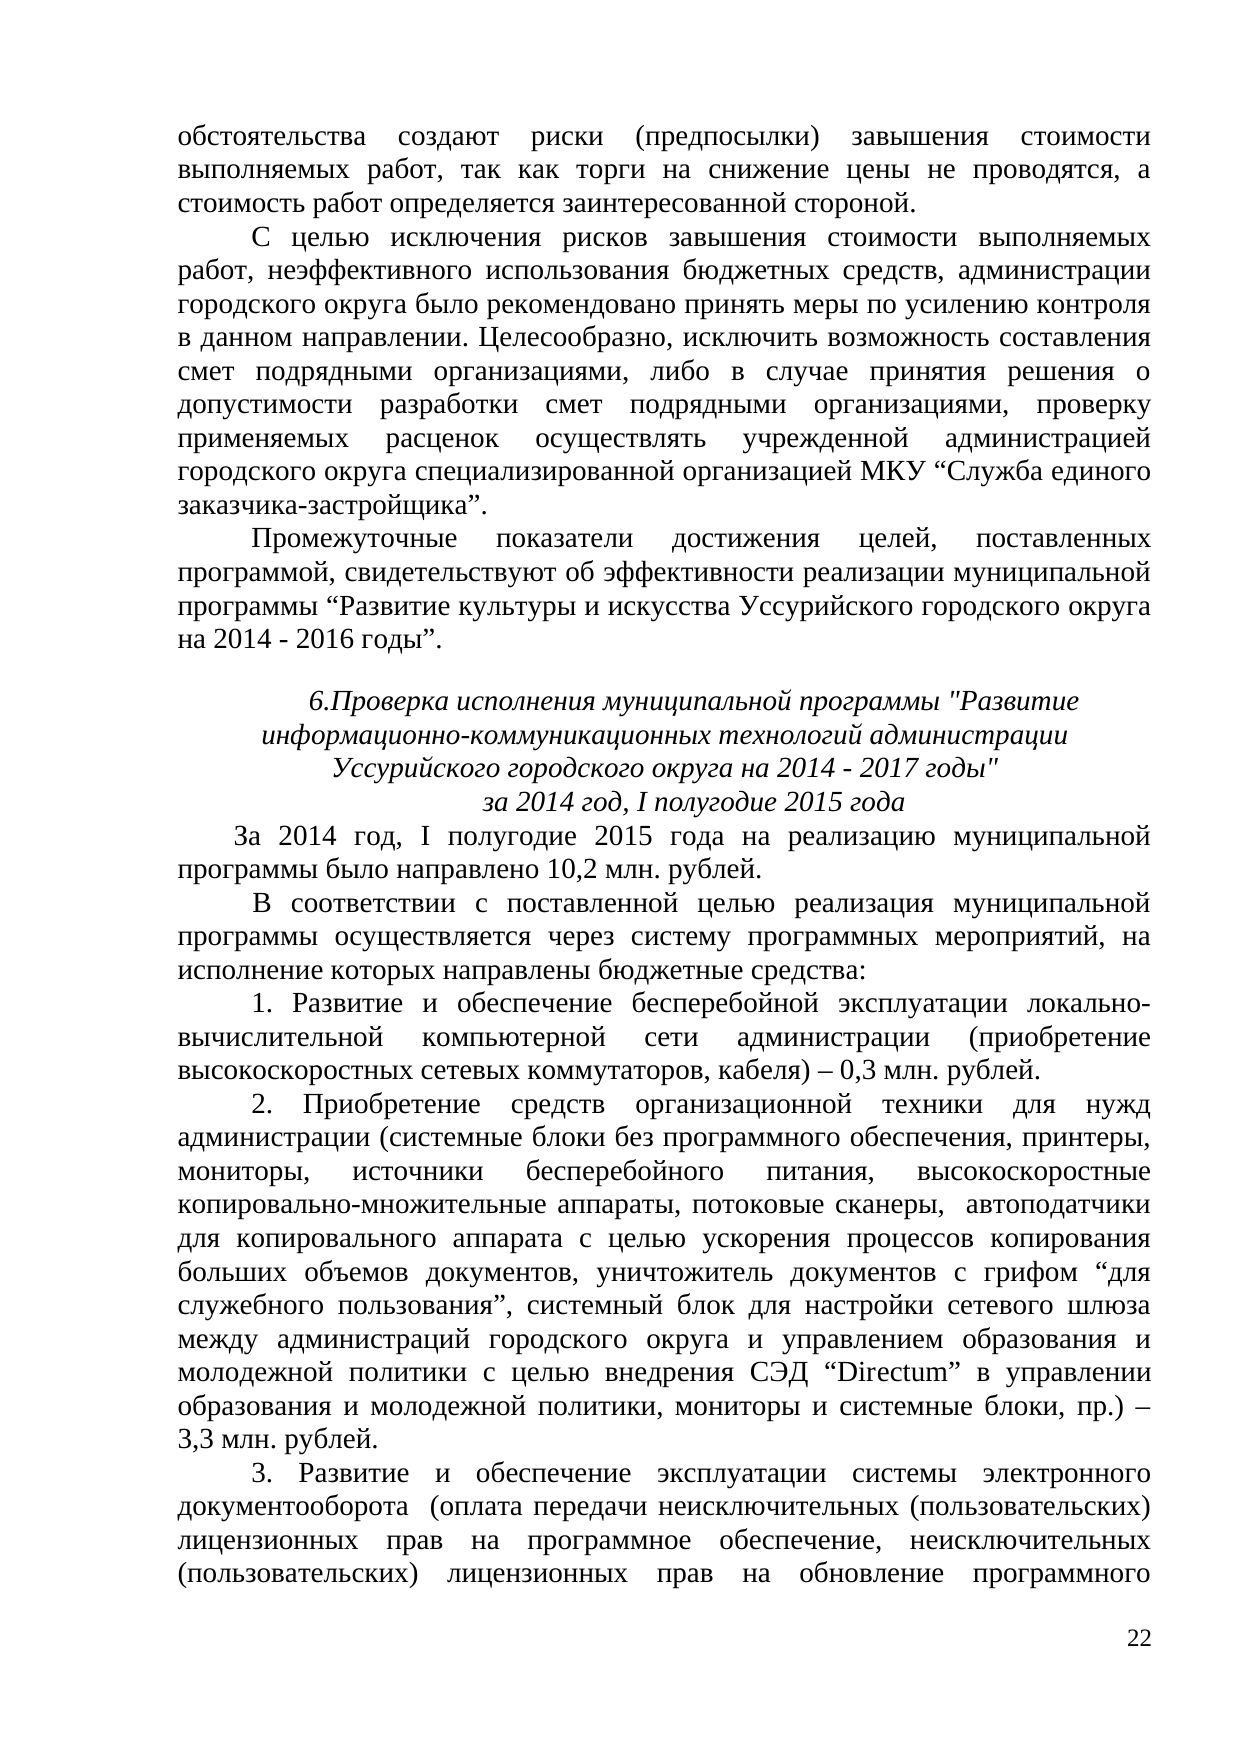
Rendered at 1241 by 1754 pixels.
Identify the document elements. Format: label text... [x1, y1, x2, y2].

text За 2014 год, I полугодие 2015 года на реализацию муниципальной программы было направлено 10,2 млн. рублей. [177, 818, 1152, 885]
text С целью исключения рисков завышения стоимости выполняемых работ, неэффективного использования бюджетных средств, администрации городского округа было рекомендовано принять меры по усилению контроля в данном направлении. Целесообразно, исключить возможность составления смет подрядными организациями, либо в случае принятия решения о допустимости разработки смет подрядными организациями, проверку применяемых расценок осуществлять учрежденной администрацией городского округа специализированной организацией МКУ “Служба единого заказчика-застройщика”. [177, 219, 1152, 521]
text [177, 1455, 1152, 1589]
text за 2014 год, I полугодие 2015 года [177, 784, 1152, 818]
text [177, 118, 1152, 219]
text Промежуточные показатели достижения целей, поставленных программой, свидетельствуют об эффективности реализации муниципальной программы “Развитие культуры и искусства Уссурийского городского округа на 2014 - 2016 годы”. [177, 521, 1152, 655]
text В соответствии с поставленной целью реализация муниципальной программы осуществляется через систему программных мероприятий, на исполнение которых направлены бюджетные средства: [177, 885, 1152, 985]
text 2. Приобретение средств организационной техники для нужд администрации (системные блоки без программного обеспечения, принтеры, мониторы, источники бесперебойного питания, высокоскоростные копировально-множительные аппараты, потоковые сканеры, автоподатчики для копировального аппарата с целью ускорения процессов копирования больших объемов документов, уничтожитель документов с грифом “для служебного пользования”, системный блок для настройки сетевого шлюза между администраций городского округа и управлением образования и молодежной политики с целью внедрения СЭД “Directum” в управлении образования и молодежной политики, мониторы и системные блоки, пр.) – 3,3 млн. рублей. [177, 1086, 1152, 1455]
text 6.Проверка исполнения муниципальной программы "Развитие информационно-коммуникационных технологий администрации Уссурийского городского округа на 2014 - 2017 годы" [177, 683, 1152, 784]
text 1. Развитие и обеспечение бесперебойной эксплуатации локально-вычислительной компьютерной сети администрации (приобретение высокоскоростных сетевых коммутаторов, кабеля) – 0,3 млн. рублей. [177, 985, 1152, 1086]
